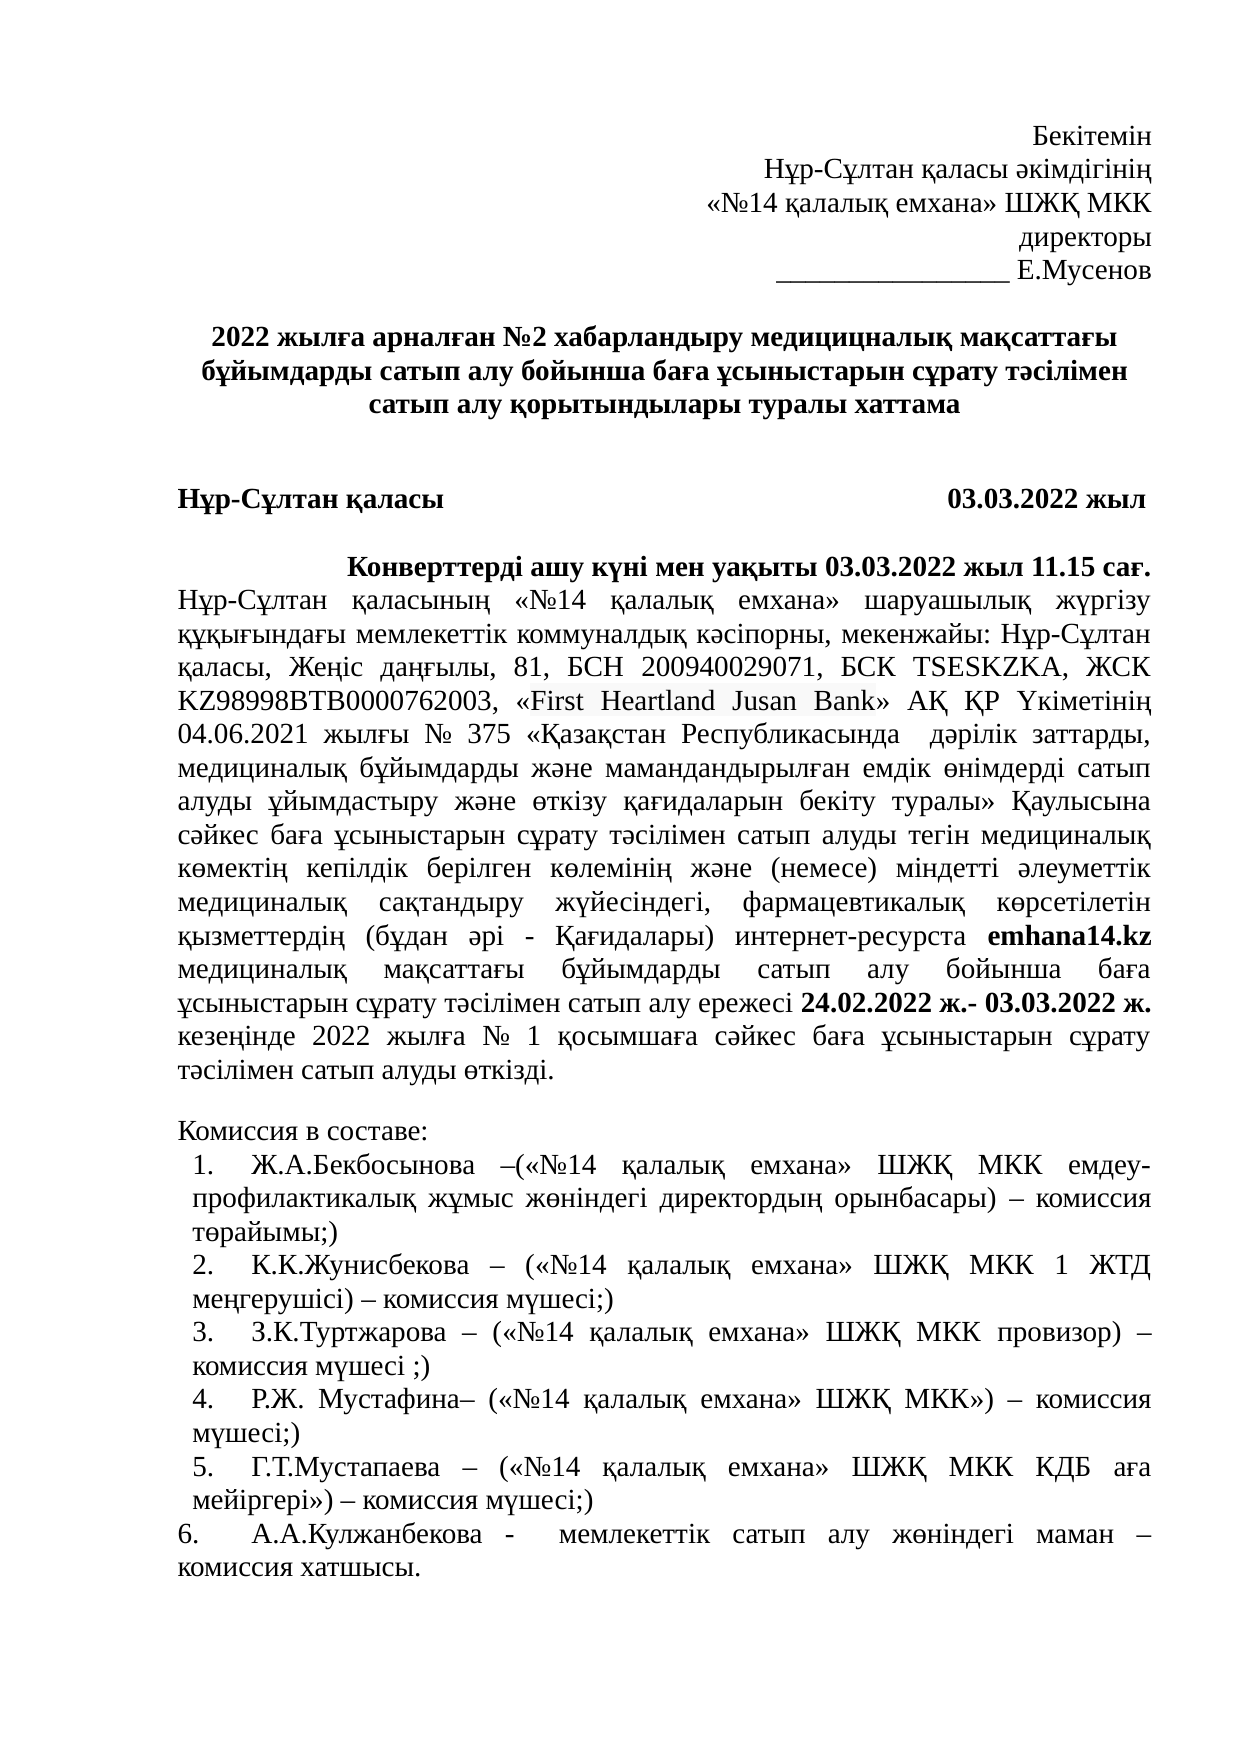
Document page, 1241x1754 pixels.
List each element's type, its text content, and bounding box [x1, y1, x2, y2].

text Нұр-Сұлтан қаласы 03.03.2022 жыл [177, 482, 1152, 515]
text 2022 жылға арналған №2 хабарландыру медицицналық мақсаттағы бұйымдарды сатып алу бойынша баға ұсыныстарын сұрату тәсілімен сатып алу қорытындылары туралы хаттама [177, 319, 1152, 420]
text Комиссия в составе: [177, 1113, 1152, 1147]
list З.К.Туртжарова – («№14 қалалық емхана» ШЖҚ МКК провизор) – комиссия мүшесі ;) [192, 1314, 1152, 1382]
list К.К.Жунисбекова – («№14 қалалық емхана» ШЖҚ МКК 1 ЖТД меңгерушісі) – комиссия мүшесі;) [192, 1247, 1152, 1314]
text директоры [177, 219, 1152, 252]
list А.А.Кулжанбекова - мемлекеттік сатып алу жөніндегі маман – комиссия хатшысы. [177, 1516, 1152, 1583]
text Бекітемін [177, 118, 1152, 152]
list Ж.А.Бекбосынова –(«№14 қалалық емхана» ШЖҚ МКК емдеу-профилактикалық жұмыс жөніндегі директордың орынбасары) – комиссия төрайымы;) [192, 1147, 1152, 1247]
text «№14 қалалық емхана» ШЖҚ МКК [177, 185, 1152, 219]
list Р.Ж. Мустафина– («№14 қалалық емхана» ШЖҚ МКК») – комиссия мүшесі;) [192, 1382, 1152, 1449]
text Нұр-Сұлтан қаласы әкімдігінің [177, 152, 1152, 185]
text Конверттерді ашу күні мен уақыты 03.03.2022 жыл 11.15 сағ. Нұр-Сұлтан қаласының «№14 қалалық емхана» шаруашылық жүргізу құқығындағы мемлекеттік коммуналдық кәсіпорны, мекенжайы: Нұр-Сұлтан қаласы, Жеңіс даңғылы, 81, БСН 200940029071, БСК TSESKZKA, ЖСК KZ98998BTB0000762003, «First Heartland Jusan Bank» АҚ ҚР Үкіметінің 04.06.2021 жылғы № 375 «Қазақстан Республикасында дәрілік заттарды, медициналық бұйымдарды және мамандандырылған емдік өнімдерді сатып алуды ұйымдастыру және өткізу қағидаларын бекіту туралы» Қаулысына сәйкес баға ұсыныстарын сұрату тәсілімен сатып алуды тегін медициналық көмектің кепілдік берілген көлемінің және (немесе) міндетті әлеуметтік медициналық сақтандыру жүйесіндегі, фармацевтикалық көрсетілетін қызметтердің (бұдан әрі - Қағидалары) интернет-ресурста emhana14.kz медициналық мақсаттағы бұйымдарды сатып алу бойынша баға ұсыныстарын сұрату тәсілімен сатып алу ережесі 24.02.2022 ж.- 03.03.2022 ж. кезеңінде 2022 жылға № 1 қосымшаға сәйкес баға ұсыныстарын сұрату тәсілімен сатып алуды өткізді. [177, 549, 1152, 1085]
text ________________ Е.Мусенов [177, 252, 1152, 286]
list Г.Т.Мустапаева – («№14 қалалық емхана» ШЖҚ МКК КДБ аға мейіргері») – комиссия мүшесі;) [192, 1449, 1152, 1516]
